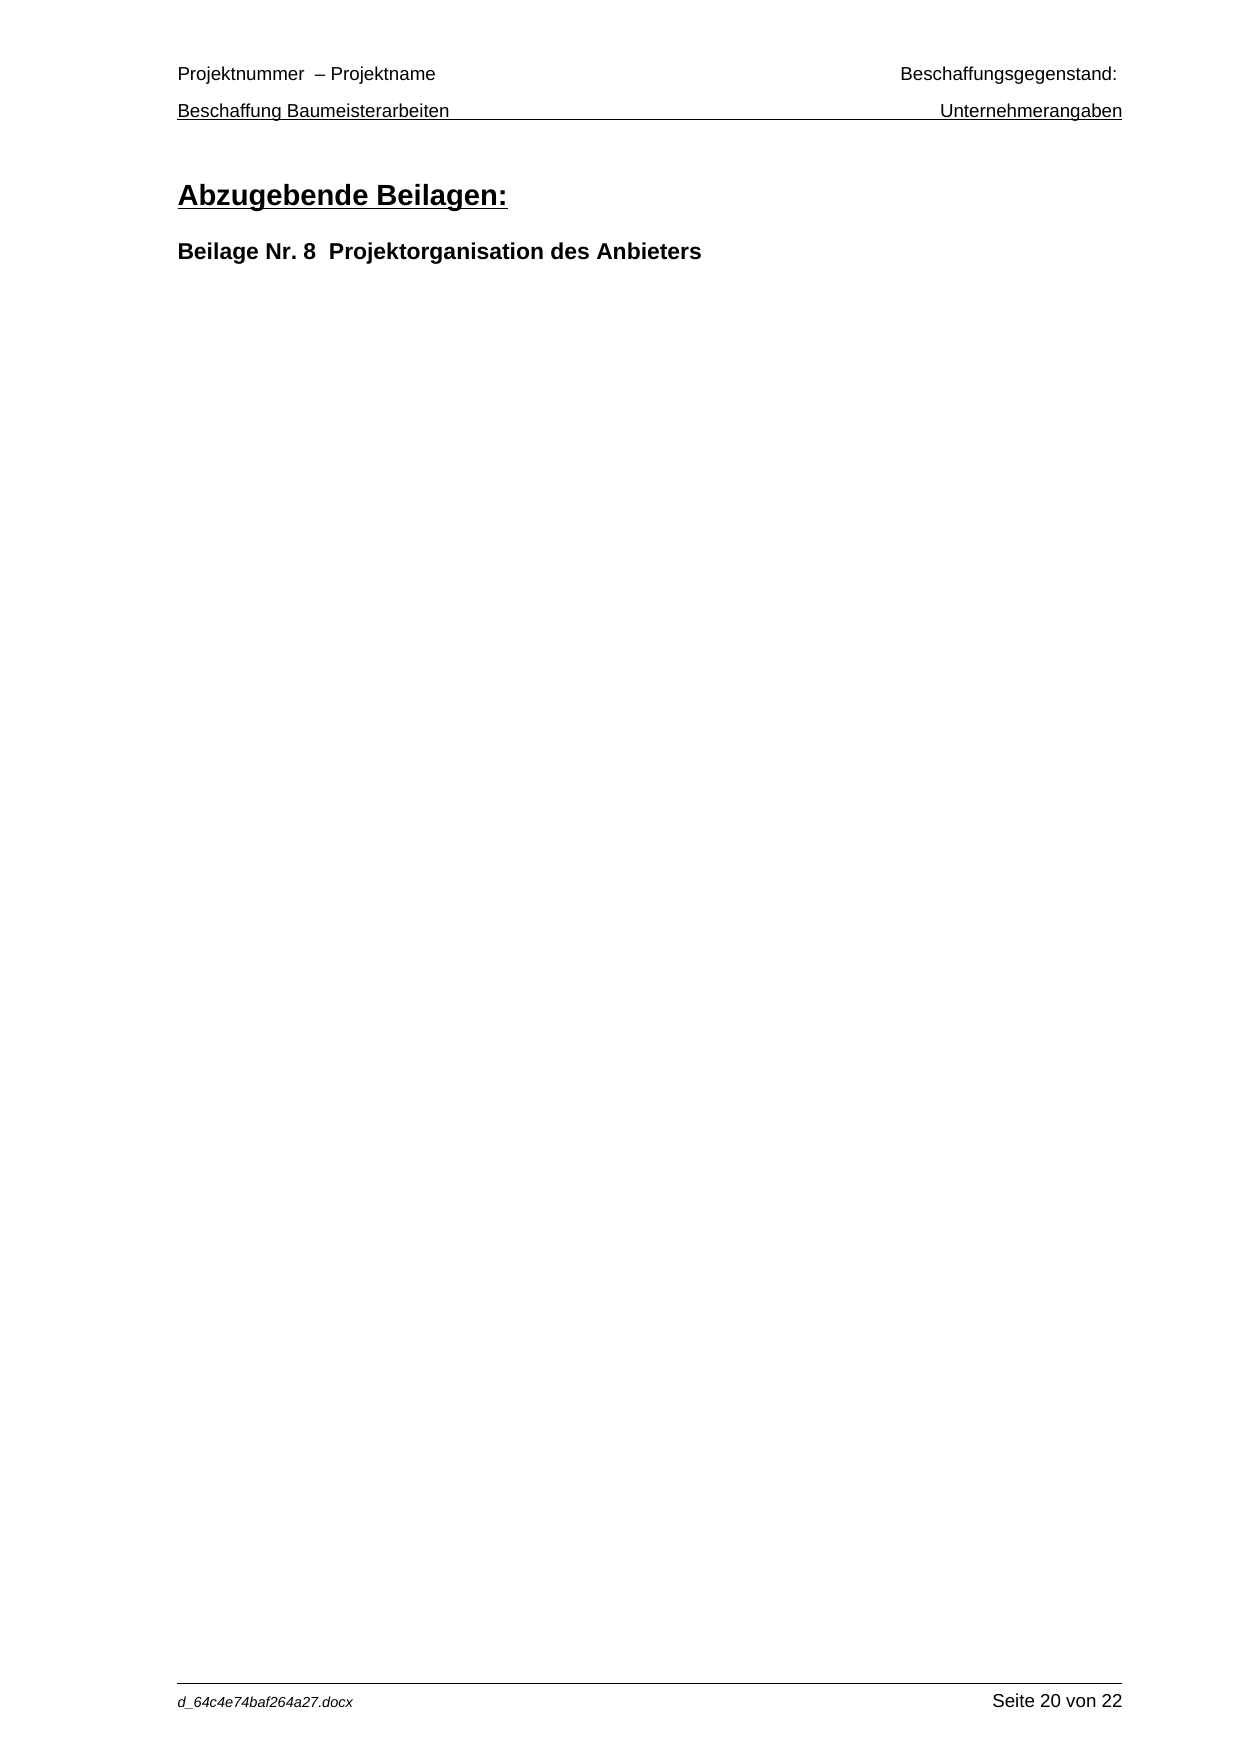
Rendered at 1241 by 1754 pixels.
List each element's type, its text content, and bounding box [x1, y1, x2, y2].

text Beilage Nr. 8 Projektorganisation des Anbieters [177, 238, 1122, 265]
text Abzugebende Beilagen: [177, 178, 1122, 212]
